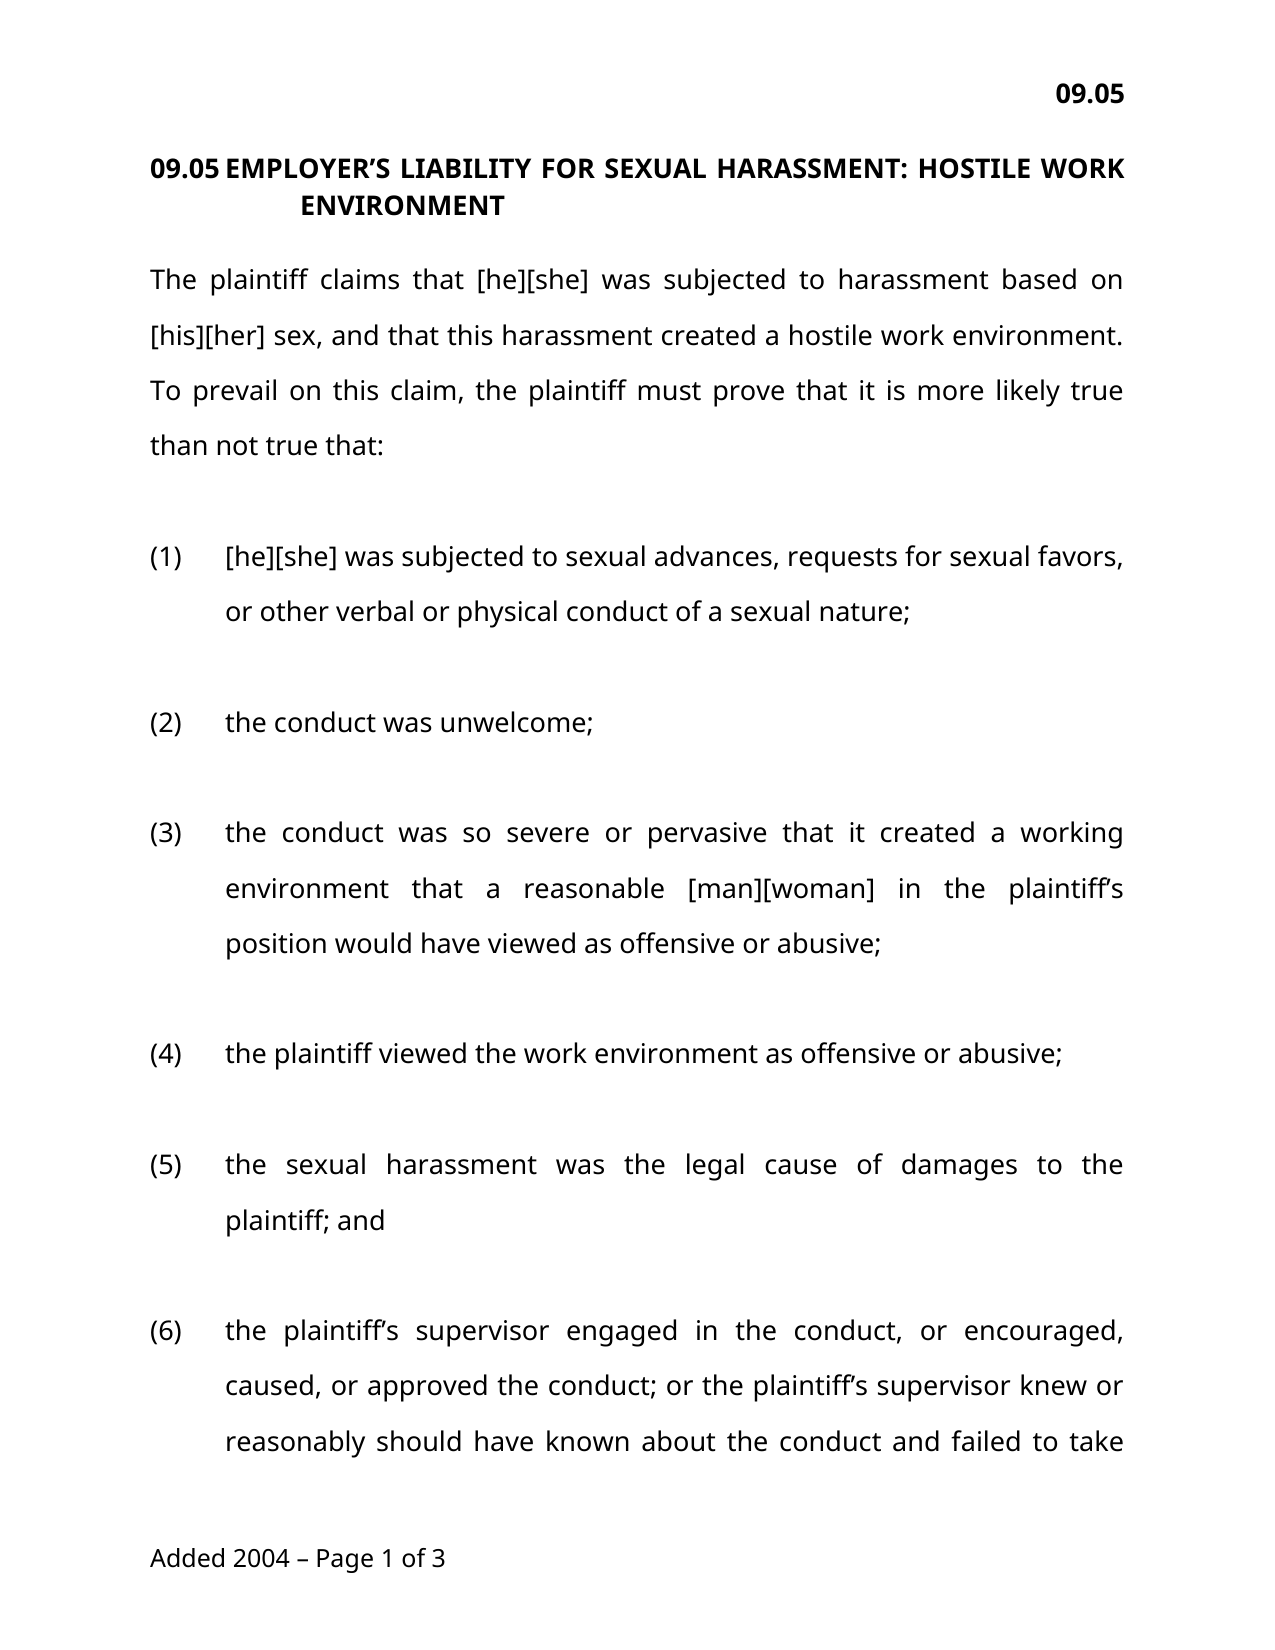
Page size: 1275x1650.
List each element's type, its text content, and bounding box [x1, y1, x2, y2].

text (5) the sexual harassment was the legal cause of damages to the plaintiff; and [150, 1146, 1125, 1238]
text The plaintiff claims that [he][she] was subjected to harassment based on [his][her] sex, and that this harassment created a hostile work environment. To prevail on this claim, the plaintiff must prove that it is more likely true than not true that: [150, 261, 1125, 463]
text (4) the plaintiff viewed the work environment as offensive or abusive; [150, 1035, 1125, 1072]
subtitle 09.05 EMPLOYER’S LIABILITY FOR SEXUAL HARASSMENT: HOSTILE WORK ENVIRONMENT [150, 150, 1125, 224]
text (2) the conduct was unwelcome; [150, 703, 1125, 740]
text (3) the conduct was so severe or pervasive that it created a working environment that a reasonable [man][woman] in the plaintiff’s position would have viewed as offensive or abusive; [150, 814, 1125, 961]
text (1) [he][she] was subjected to sexual advances, requests for sexual favors, or other verbal or physical conduct of a sexual nature; [150, 537, 1125, 629]
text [150, 1312, 1125, 1459]
